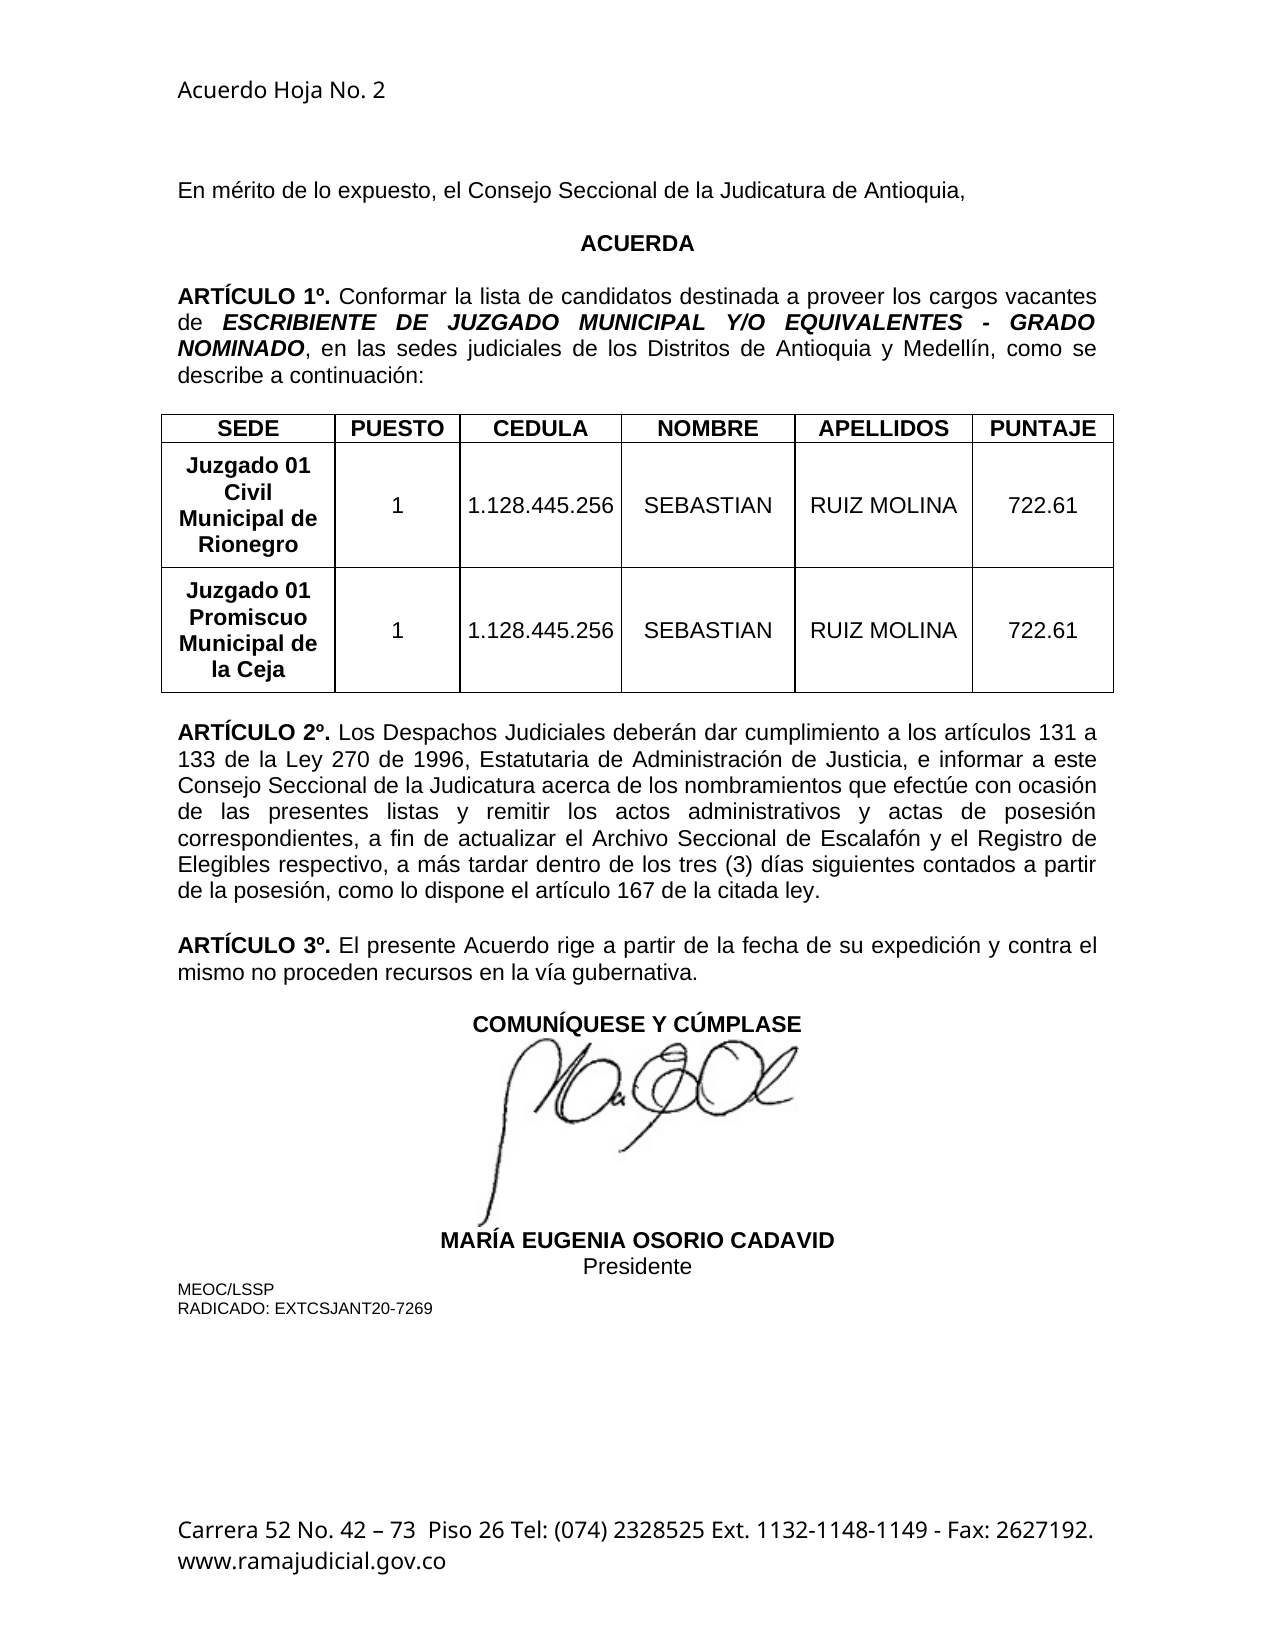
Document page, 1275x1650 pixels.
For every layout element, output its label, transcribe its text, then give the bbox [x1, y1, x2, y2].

table_cell RUIZ MOLINA [796, 443, 972, 567]
table_cell SEBASTIAN [622, 443, 794, 567]
table_cell 722.61 [973, 568, 1113, 692]
table_header SEDE [162, 415, 334, 442]
text ARTÍCULO 3º. El presente Acuerdo rige a partir de la fecha de su expedición y contra el mismo no proceden recursos en la vía gubernativa. [177, 932, 1098, 985]
text MEOC/LSSP [177, 1279, 1098, 1298]
table_cell 1 [336, 568, 459, 692]
table_cell 1.128.445.256 [461, 443, 621, 567]
table_cell RUIZ MOLINA [796, 568, 972, 692]
text En mérito de lo expuesto, el Consejo Seccional de la Judicatura de Antioquia, [177, 177, 1098, 203]
text Presidente [177, 1253, 1098, 1279]
table_header CEDULA [461, 415, 621, 442]
picture [476, 1037, 799, 1227]
table_header APELLIDOS [796, 415, 972, 442]
text ARTÍCULO 2º. Los Despachos Judiciales deberán dar cumplimiento a los artículos 131 a 133 de la Ley 270 de 1996, Estatutaria de Administración de Justicia, e informar a este Consejo Seccional de la Judicatura acerca de los nombramientos que efectúe con ocasión de las presentes listas y remitir los actos administrativos y actas de posesión correspondientes, a fin de actualizar el Archivo Seccional de Escalafón y el Registro de Elegibles respectivo, a más tardar dentro de los tres (3) días siguientes contados a partir de la posesión, como lo dispone el artículo 167 de la citada ley. [177, 719, 1098, 904]
text ARTÍCULO 1º. Conformar la lista de candidatos destinada a proveer los cargos vacantes de ESCRIBIENTE DE JUZGADO MUNICIPAL Y/O EQUIVALENTES - GRADO NOMINADO, en las sedes judiciales de los Distritos de Antioquia y Medellín, como se describe a continuación: [177, 283, 1098, 388]
table_cell Juzgado 01 Promiscuo Municipal de la Ceja [162, 568, 334, 692]
table_cell SEBASTIAN [622, 568, 794, 692]
table_cell 1 [336, 443, 459, 567]
text ACUERDA [177, 230, 1098, 256]
text RADICADO: EXTCSJANT20-7269 [177, 1298, 1098, 1318]
table_header PUESTO [336, 415, 459, 442]
table_cell Juzgado 01 Civil Municipal de Rionegro [162, 443, 334, 567]
table_cell 1.128.445.256 [461, 568, 621, 692]
subtitle MARÍA EUGENIA OSORIO CADAVID [177, 1227, 1098, 1253]
text COMUNÍQUESE Y CÚMPLASE [398, 1011, 1098, 1038]
table_header NOMBRE [622, 415, 794, 442]
table_header PUNTAJE [973, 415, 1113, 442]
table_cell 722.61 [973, 443, 1113, 567]
